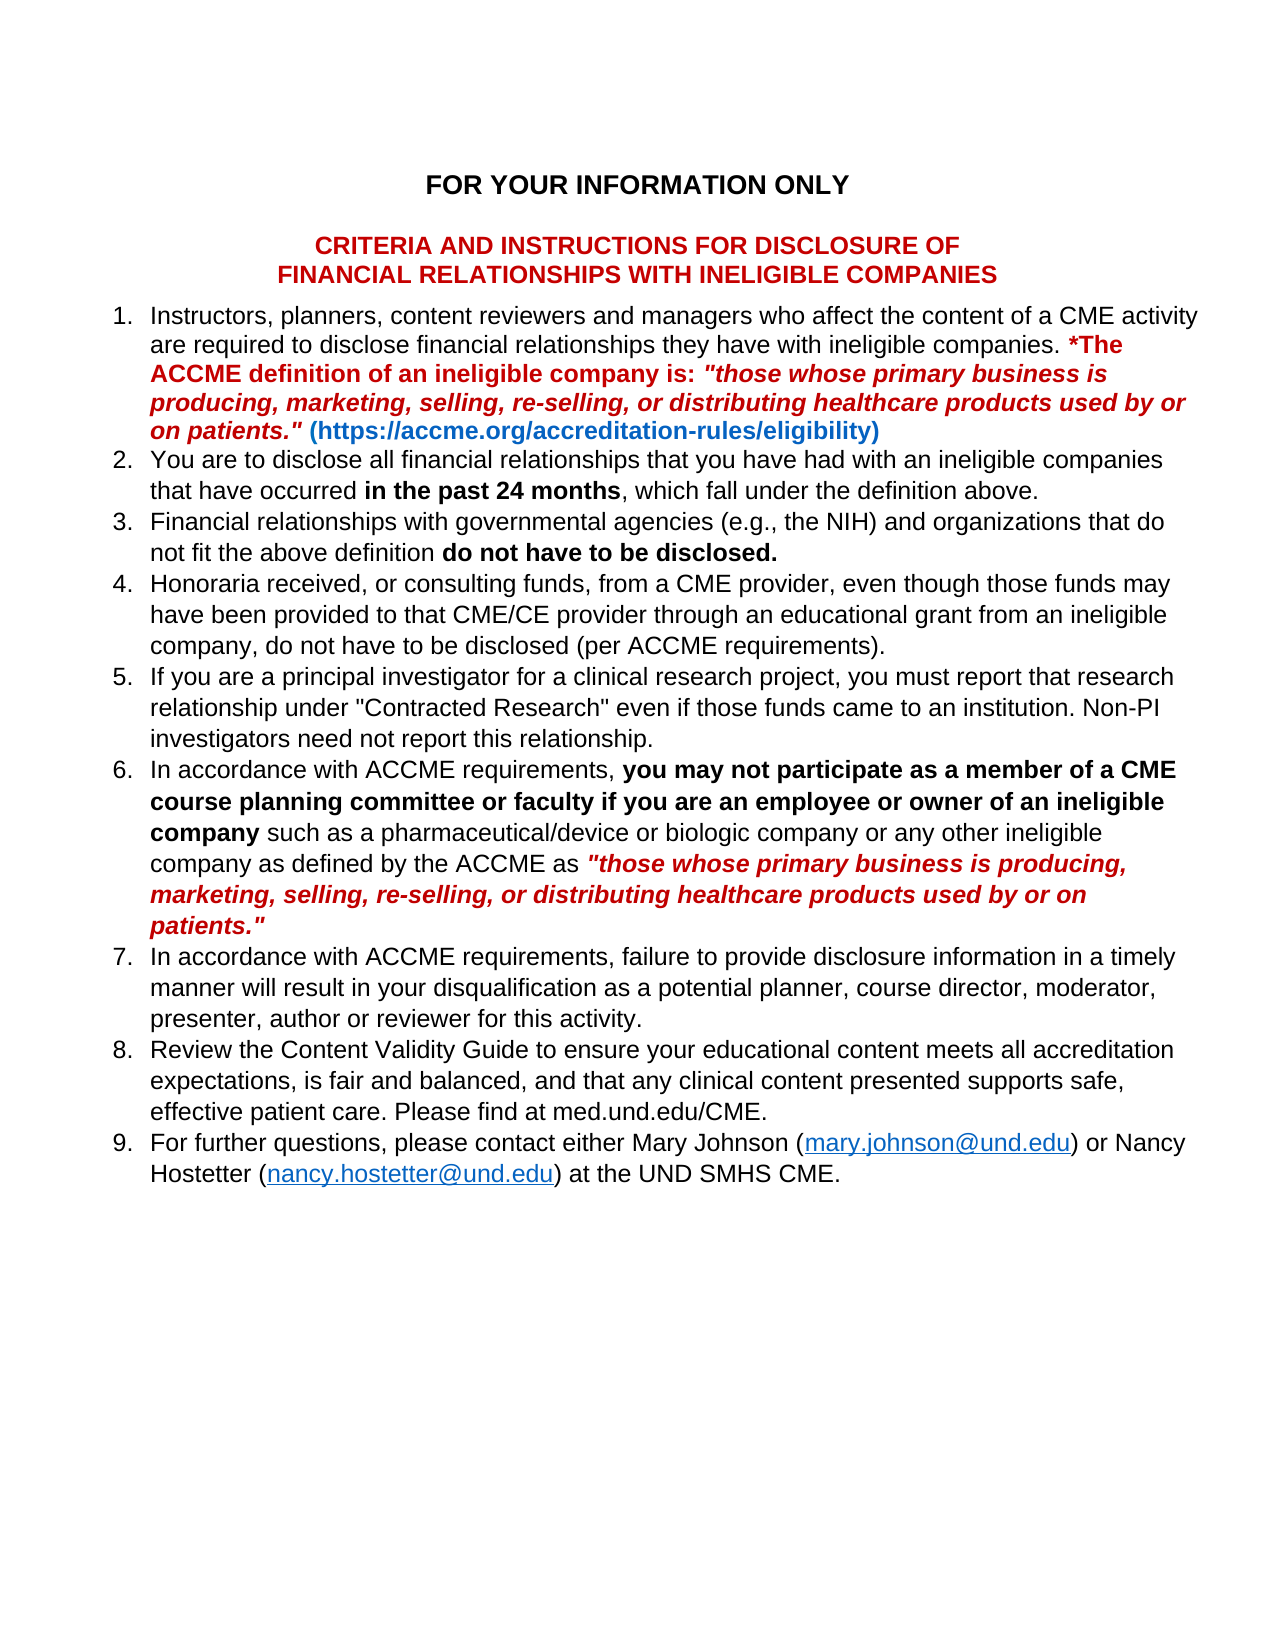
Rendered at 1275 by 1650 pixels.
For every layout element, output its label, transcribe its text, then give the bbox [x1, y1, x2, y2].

list For further questions, please contact either Mary Johnson (mary.johnson@und.edu) or Nancy Hostetter (nancy.hostetter@und.edu) at the UND SMHS CME. [112, 1128, 1200, 1188]
list Instructors, planners, content reviewers and managers who affect the content of a CME activity are required to disclose financial relationships they have with ineligible companies. *The ACCME definition of an ineligible company is: "those whose primary business is producing, marketing, selling, re-selling, or distributing healthcare products used by or on patients." (https://accme.org/accreditation-rules/eligibility) [112, 301, 1200, 445]
text FINANCIAL RELATIONSHIPS WITH INELIGIBLE COMPANIES [75, 260, 1200, 289]
list Honoraria received, or consulting funds, from a CME provider, even though those funds may have been provided to that CME/CE provider through an educational grant from an ineligible company, do not have to be disclosed (per ACCME requirements). [112, 569, 1200, 660]
text FOR YOUR INFORMATION ONLY [75, 169, 1200, 200]
list If you are a principal investigator for a clinical research project, you must report that research relationship under "Contracted Research" even if those funds came to an institution. Non-PI investigators need not report this relationship. [112, 662, 1200, 753]
list Review the Content Validity Guide to ensure your educational content meets all accreditation expectations, is fair and balanced, and that any clinical content presented supports safe, effective patient care. Please find at med.und.edu/CME. [112, 1035, 1200, 1126]
list In accordance with ACCME requirements, you may not participate as a member of a CME course planning committee or faculty if you are an employee or owner of an ineligible company such as a pharmaceutical/device or biologic company or any other ineligible company as defined by the ACCME as "those whose primary business is producing, marketing, selling, re-selling, or distributing healthcare products used by or on patients." [112, 755, 1200, 939]
list Financial relationships with governmental agencies (e.g., the NIH) and organizations that do not fit the above definition do not have to be disclosed. [112, 507, 1200, 567]
list In accordance with ACCME requirements, failure to provide disclosure information in a timely manner will result in your disqualification as a potential planner, course director, moderator, presenter, author or reviewer for this activity. [112, 942, 1200, 1032]
text CRITERIA AND INSTRUCTIONS FOR DISCLOSURE OF [75, 231, 1200, 260]
list You are to disclose all financial relationships that you have had with an ineligible companies that have occurred in the past 24 months, which fall under the definition above. [112, 445, 1200, 505]
